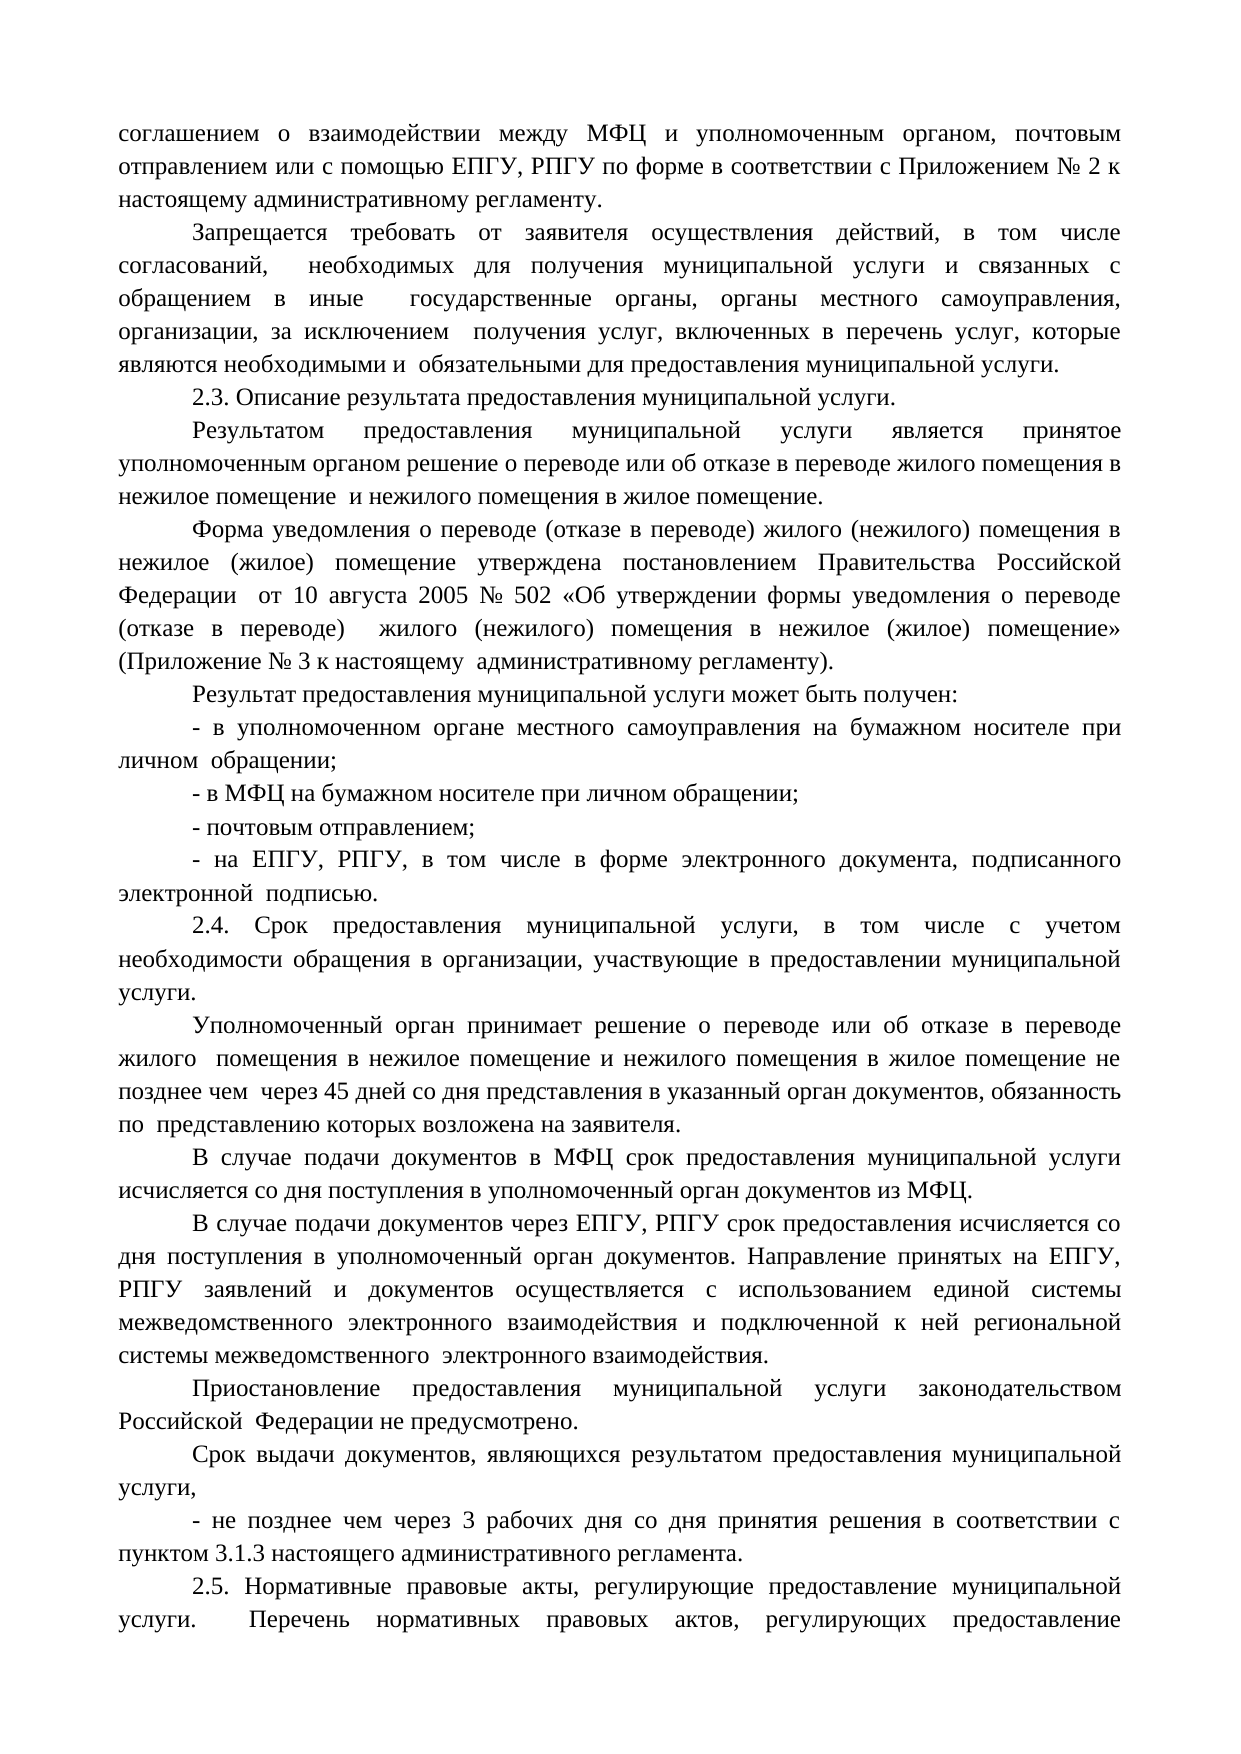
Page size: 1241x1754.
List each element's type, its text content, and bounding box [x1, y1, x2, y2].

text - на ЕПГУ, РПГУ, в том числе в форме электронного документа, подписанного электронной подписью. [118, 844, 1122, 906]
text - в уполномоченном органе местного самоуправления на бумажном носителе при личном обращении; [118, 712, 1122, 774]
text Уполномоченный орган принимает решение о переводе или об отказе в переводе жилого помещения в нежилое помещение и нежилого помещения в жилое помещение не позднее чем через 45 дней со дня представления в указанный орган документов, обязанность по представлению которых возложена на заявителя. [118, 1010, 1122, 1137]
text В случае подачи документов через ЕПГУ, РПГУ срок предоставления исчисляется со дня поступления в уполномоченный орган документов. Направление принятых на ЕПГУ, РПГУ заявлений и документов осуществляется с использованием единой системы межведомственного электронного взаимодействия и подключенной к ней региональной системы межведомственного электронного взаимодействия. [118, 1208, 1122, 1369]
text Результат предоставления муниципальной услуги может быть получен: [118, 679, 1122, 708]
text 2.4. Срок предоставления муниципальной услуги, в том числе с учетом необходимости обращения в организации, участвующие в предоставлении муниципальной услуги. [118, 911, 1122, 1005]
text В случае подачи документов в МФЦ срок предоставления муниципальной услуги исчисляется со дня поступления в уполномоченный орган документов из МФЦ. [118, 1142, 1122, 1203]
text Срок выдачи документов, являющихся результатом предоставления муниципальной услуги, [118, 1439, 1122, 1501]
text Форма уведомления о переводе (отказе в переводе) жилого (нежилого) помещения в нежилое (жилое) помещение утверждена постановлением Правительства Российской Федерации от 10 августа 2005 № 502 «Об утверждении формы уведомления о переводе (отказе в переводе) жилого (нежилого) помещения в нежилое (жилое) помещение» (Приложение № 3 к настоящему административному регламенту). [118, 514, 1122, 675]
text - в МФЦ на бумажном носителе при личном обращении; [118, 778, 1122, 807]
text 2.3. Описание результата предоставления муниципальной услуги. [118, 382, 1122, 411]
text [118, 1571, 1122, 1633]
text - не позднее чем через 3 рабочих дня со дня принятия решения в соответствии с пунктом 3.1.3 настоящего административного регламента. [118, 1505, 1122, 1567]
text соглашением о взаимодействии между МФЦ и уполномоченным органом, почтовым отправлением или с помощью ЕПГУ, РПГУ по форме в соответствии с Приложением № 2 к настоящему административному регламенту. [118, 118, 1122, 213]
text Приостановление предоставления муниципальной услуги законодательством Российской Федерации не предусмотрено. [118, 1373, 1122, 1435]
text Запрещается требовать от заявителя осуществления действий, в том числе согласований, необходимых для получения муниципальной услуги и связанных с обращением в иные государственные органы, органы местного самоуправления, организации, за исключением получения услуг, включенных в перечень услуг, которые являются необходимыми и обязательными для предоставления муниципальной услуги. [118, 217, 1122, 378]
text Результатом предоставления муниципальной услуги является принятое уполномоченным органом решение о переводе или об отказе в переводе жилого помещения в нежилое помещение и нежилого помещения в жилое помещение. [118, 415, 1122, 510]
text - почтовым отправлением; [118, 812, 1122, 840]
